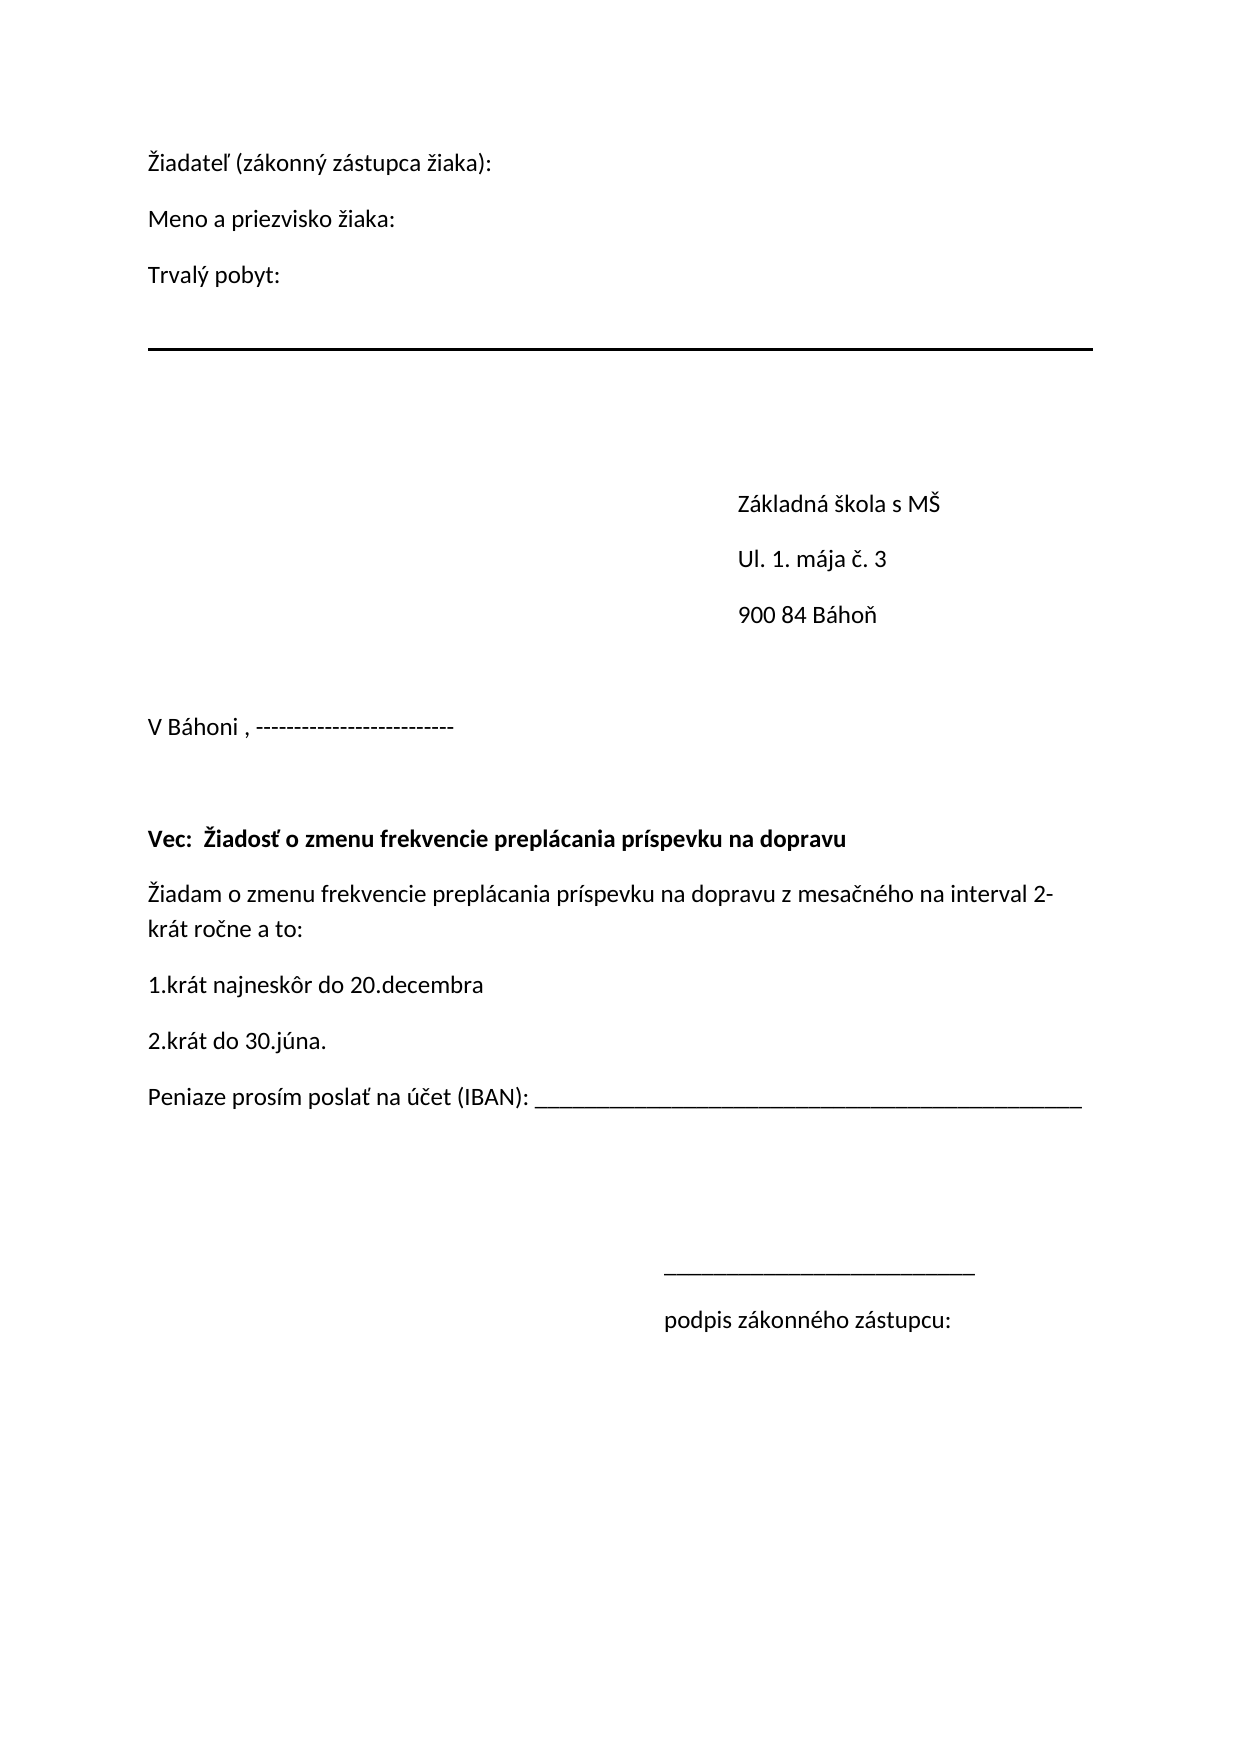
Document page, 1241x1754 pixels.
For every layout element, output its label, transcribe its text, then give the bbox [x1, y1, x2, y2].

text 900 84 Báhoň [148, 599, 1093, 630]
text Trvalý pobyt: [148, 259, 1093, 290]
text podpis zákonného zástupcu: [148, 1304, 1093, 1335]
text Žiadam o zmenu frekvencie preplácania príspevku na dopravu z mesačného na interval 2-krát ročne a to: [148, 879, 1093, 944]
text Vec: Žiadosť o zmenu frekvencie preplácania príspevku na dopravu [148, 823, 1093, 853]
text 1.krát najneskôr do 20.decembra [148, 969, 1093, 1000]
text Základná škola s MŠ [148, 488, 1093, 518]
text Meno a priezvisko žiaka: [148, 203, 1093, 234]
text Ul. 1. mája č. 3 [148, 544, 1093, 574]
text Žiadateľ (zákonný zástupca žiaka): [148, 148, 1093, 178]
text 2.krát do 30.júna. [148, 1025, 1093, 1056]
text _________________________ [148, 1249, 1093, 1279]
text Peniaze prosím poslať na účet (IBAN): ____________________________________________ [148, 1081, 1093, 1112]
text V Báhoni , -------------------------- [148, 711, 1093, 742]
